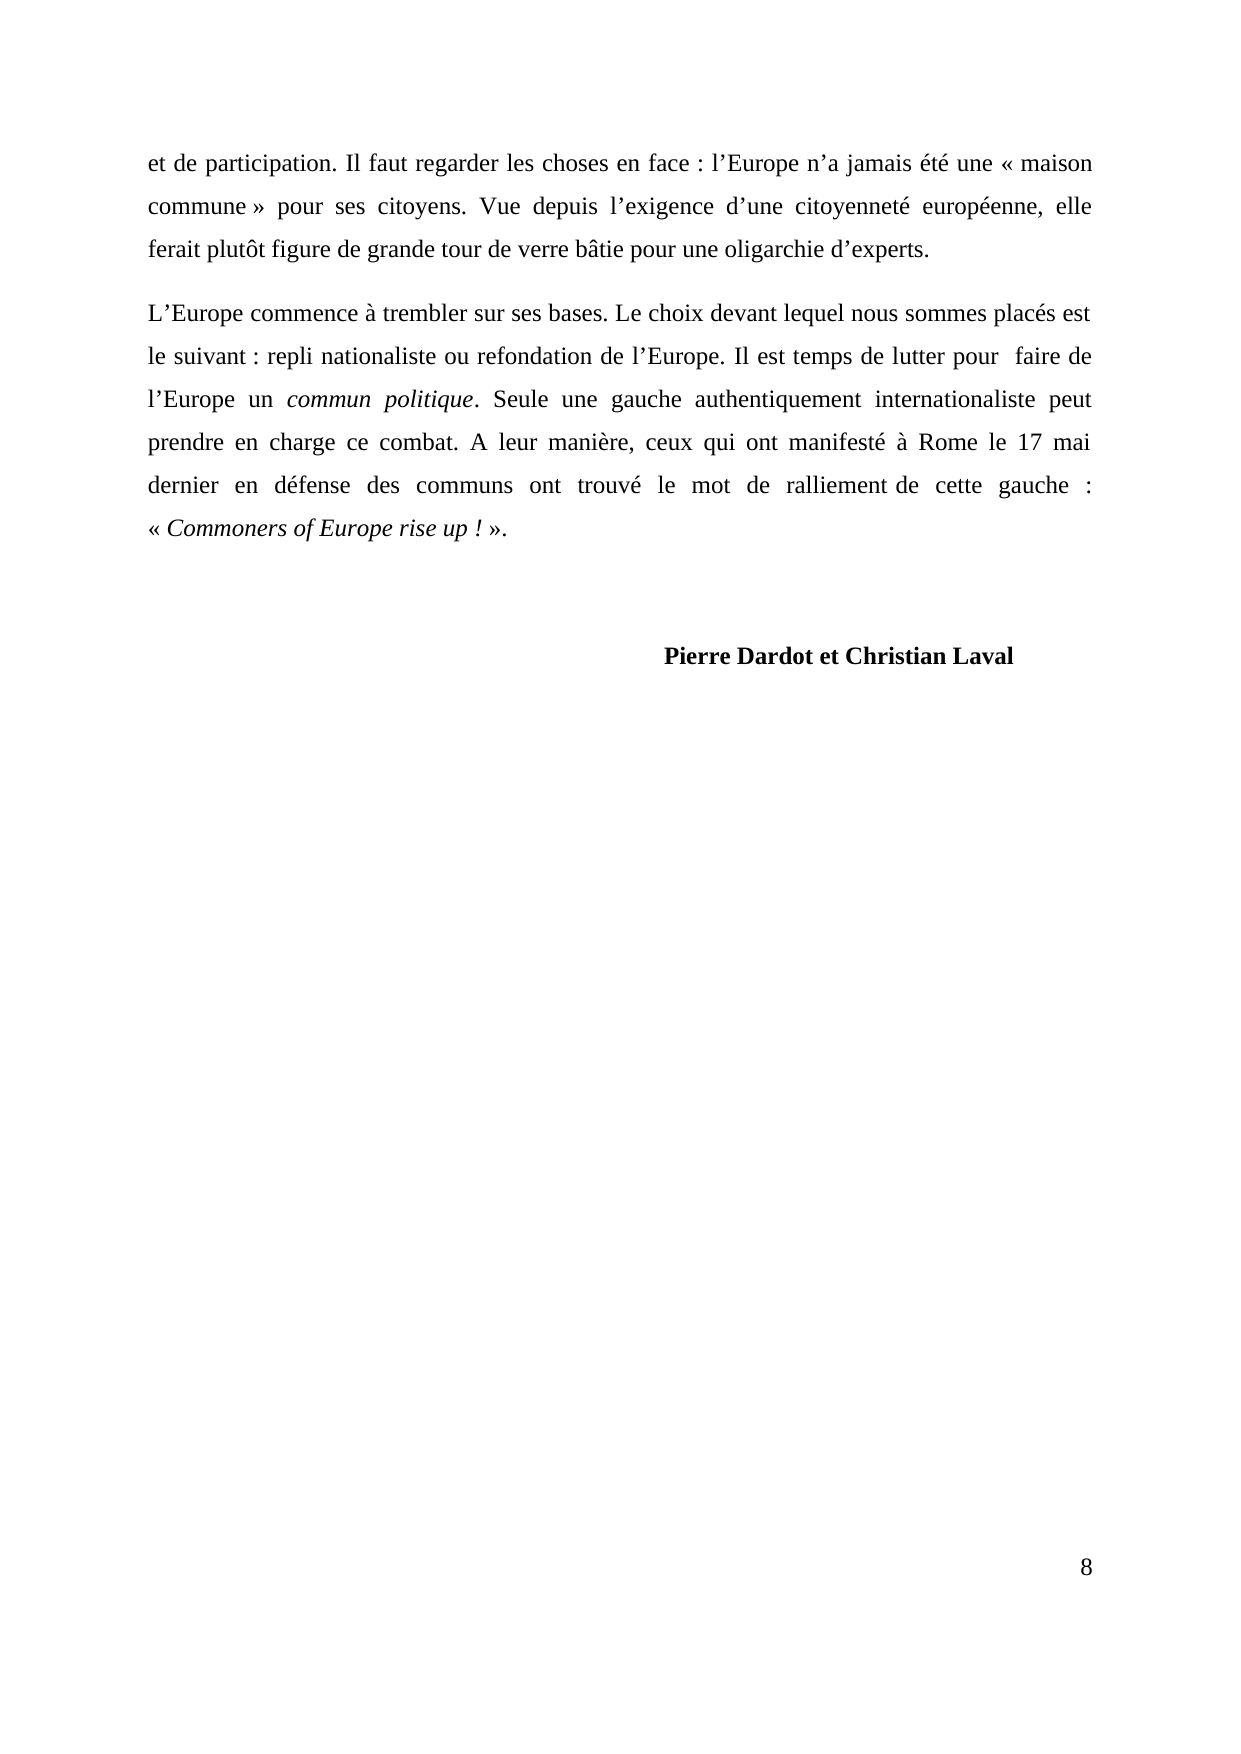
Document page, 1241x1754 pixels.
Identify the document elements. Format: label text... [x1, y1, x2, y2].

text Pierre Dardot et Christian Laval [590, 641, 1092, 670]
text L’Europe commence à trembler sur ses bases. Le choix devant lequel nous sommes placés est le suivant : repli nationaliste ou refondation de l’Europe. Il est temps de lutter pour faire de l’Europe un commun politique. Seule une gauche authentiquement internationaliste peut prendre en charge ce combat. A leur manière, ceux qui ont manifesté à Rome le 17 mai dernier en défense des communs ont trouvé le mot de ralliement de cette gauche : « Commoners of Europe rise up ! ». [148, 298, 1092, 542]
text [148, 148, 1092, 263]
